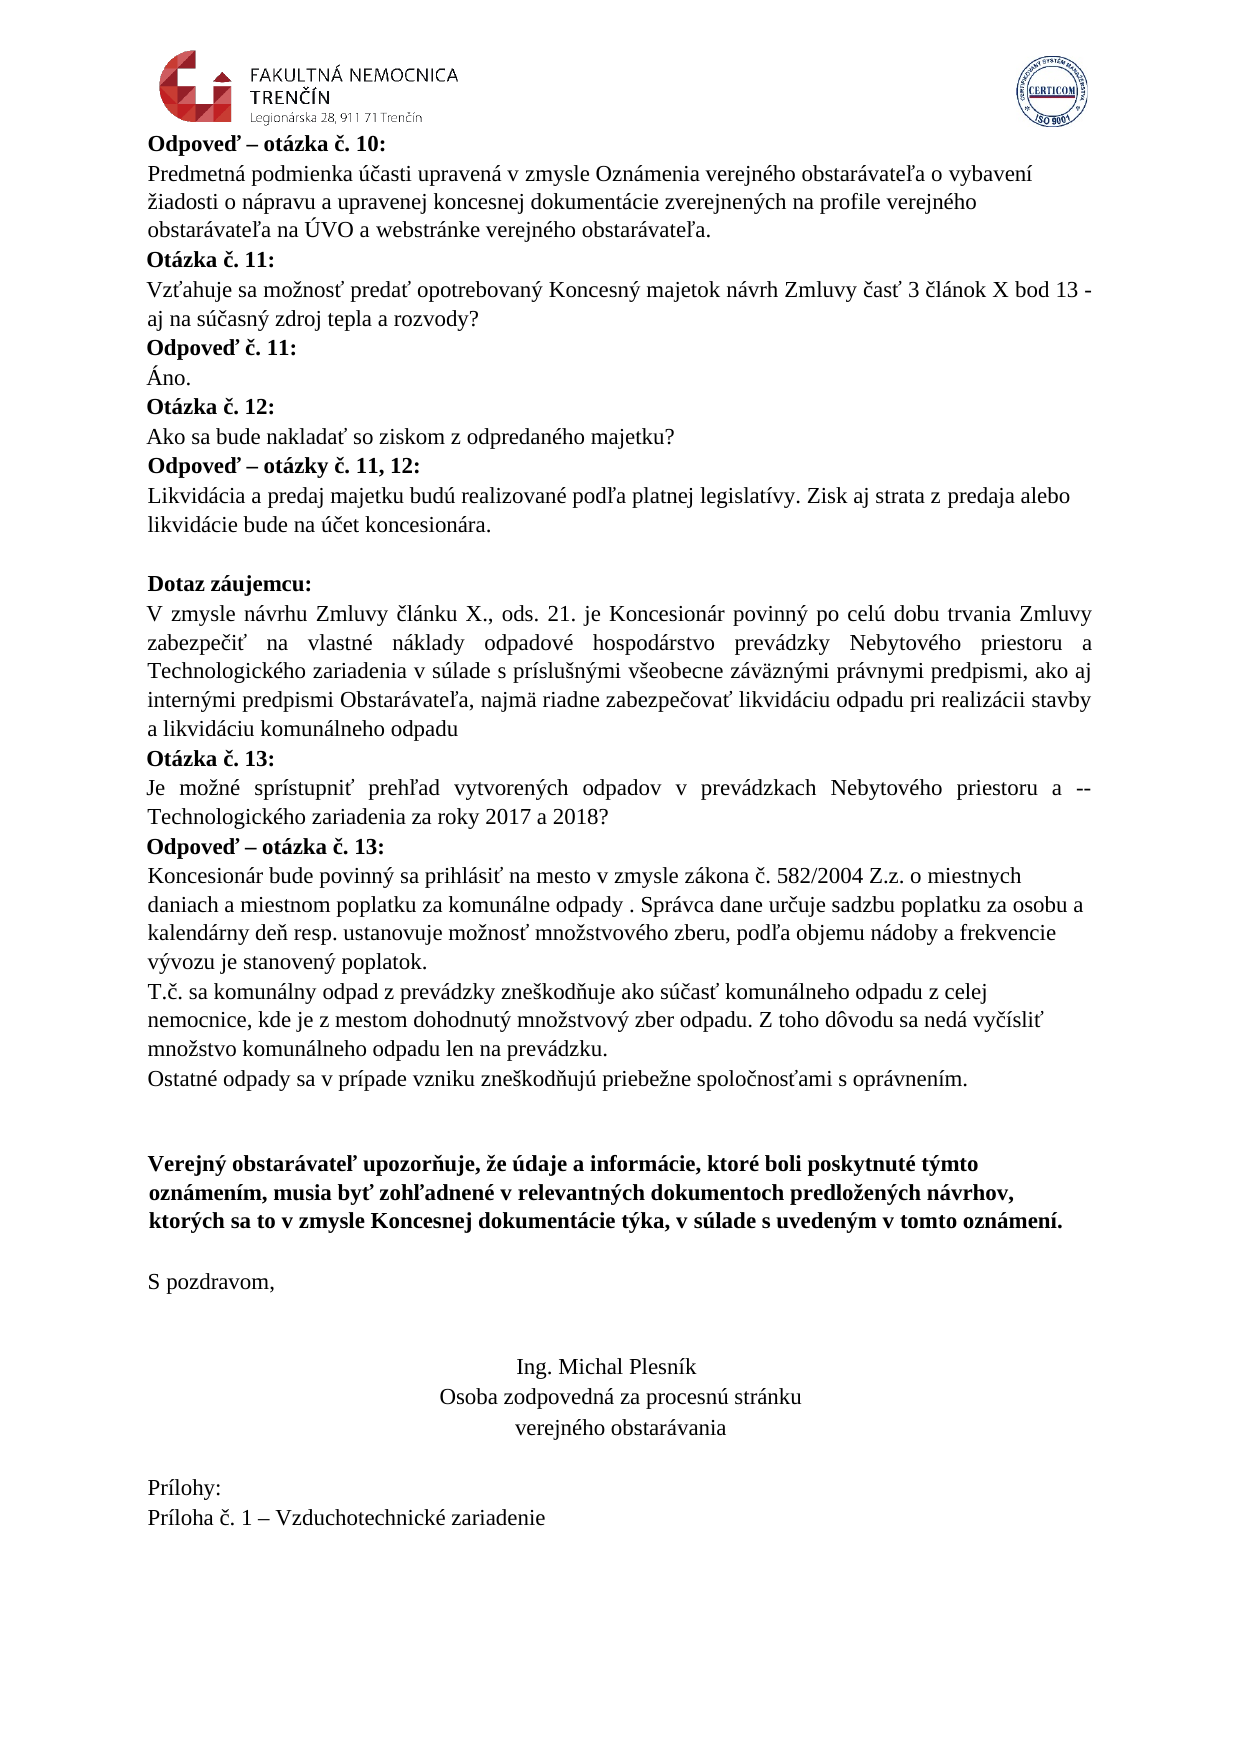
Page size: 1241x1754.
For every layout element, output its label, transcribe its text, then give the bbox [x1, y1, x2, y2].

text verejného obstarávania [147, 1413, 1094, 1440]
text Likvidácia a predaj majetku budú realizované podľa platnej legislatívy. Zisk aj strata z predaja alebo likvidácie bude na účet koncesionára. [147, 482, 1098, 537]
text Otázka č. 11: [146, 246, 1098, 273]
text Vzťahuje sa možnosť predať opotrebovaný Koncesný majetok návrh Zmluvy časť 3 článok X bod 13 - aj na súčasný zdroj tepla a rozvody? [146, 276, 1093, 331]
text Odpoveď č. 11: [146, 334, 1093, 361]
text Prílohy: [147, 1474, 1094, 1500]
text Koncesionár bude povinný sa prihlásiť na mesto v zmysle zákona č. 582/2004 Z.z. o miestnych daniach a miestnom poplatku za komunálne odpady . Správca dane určuje sadzbu poplatku za osobu a kalendárny deň resp. ustanovuje možnosť množstvového zberu, podľa objemu nádoby a frekvencie vývozu je stanovený poplatok. [147, 862, 1098, 974]
text Otázka č. 13: [146, 745, 1093, 771]
text Dotaz záujemcu: [147, 570, 1098, 596]
text Odpoveď – otázka č. 13: [146, 833, 1093, 859]
text Ako sa bude nakladať so ziskom z odpredaného majetku? [146, 423, 1093, 449]
picture [1016, 56, 1088, 127]
text Je možné sprístupniť prehľad vytvorených odpadov v prevádzkach Nebytového priestoru a -- Technologického zariadenia za roky 2017 a 2018? [146, 774, 1093, 830]
text Verejný obstarávateľ upozorňuje, že údaje a informácie, ktoré boli poskytnuté týmto oznámením, musia byť zohľadnené v relevantných dokumentoch predložených návrhov, ktorých sa to v zmysle Koncesnej dokumentácie týka, v súlade s uvedeným v tomto oznámení. [147, 1150, 1094, 1234]
text S pozdravom, [147, 1268, 1094, 1294]
text Áno. [146, 364, 1093, 390]
text Otázka č. 12: [146, 393, 1098, 420]
text Ostatné odpady sa v prípade vzniku zneškodňujú priebežne spoločnosťami s oprávnením. [147, 1065, 1098, 1091]
text Príloha č. 1 – Vzduchotechnické zariadenie [147, 1504, 1094, 1531]
text Osoba zodpovedná za procesnú stránku [147, 1383, 1094, 1410]
picture [141, 32, 476, 140]
text V zmysle návrhu Zmluvy článku X., ods. 21. je Koncesionár povinný po celú dobu trvania Zmluvy zabezpečiť na vlastné náklady odpadové hospodárstvo prevádzky Nebytového priestoru a Technologického zariadenia v súlade s príslušnými všeobecne záväznými právnymi predpismi, ako aj internými predpismi Obstarávateľa, najmä riadne zabezpečovať likvidáciu odpadu pri realizácii stavby a likvidáciu komunálneho odpadu [146, 600, 1093, 742]
text Odpoveď – otázky č. 11, 12: [147, 452, 1098, 479]
text Predmetná podmienka účasti upravená v zmysle Oznámenia verejného obstarávateľa o vybavení žiadosti o nápravu a upravenej koncesnej dokumentácie zverejnených na profile verejného obstarávateľa na ÚVO a webstránke verejného obstarávateľa. [147, 160, 1098, 243]
text Odpoveď – otázka č. 10: [147, 130, 1098, 156]
text Ing. Michal Plesník [443, 1353, 1094, 1379]
text T.č. sa komunálny odpad z prevádzky zneškodňuje ako súčasť komunálneho odpadu z celej nemocnice, kde je z mestom dohodnutý množstvový zber odpadu. Z toho dôvodu sa nedá vyčísliť množstvo komunálneho odpadu len na prevádzku. [147, 978, 1098, 1061]
